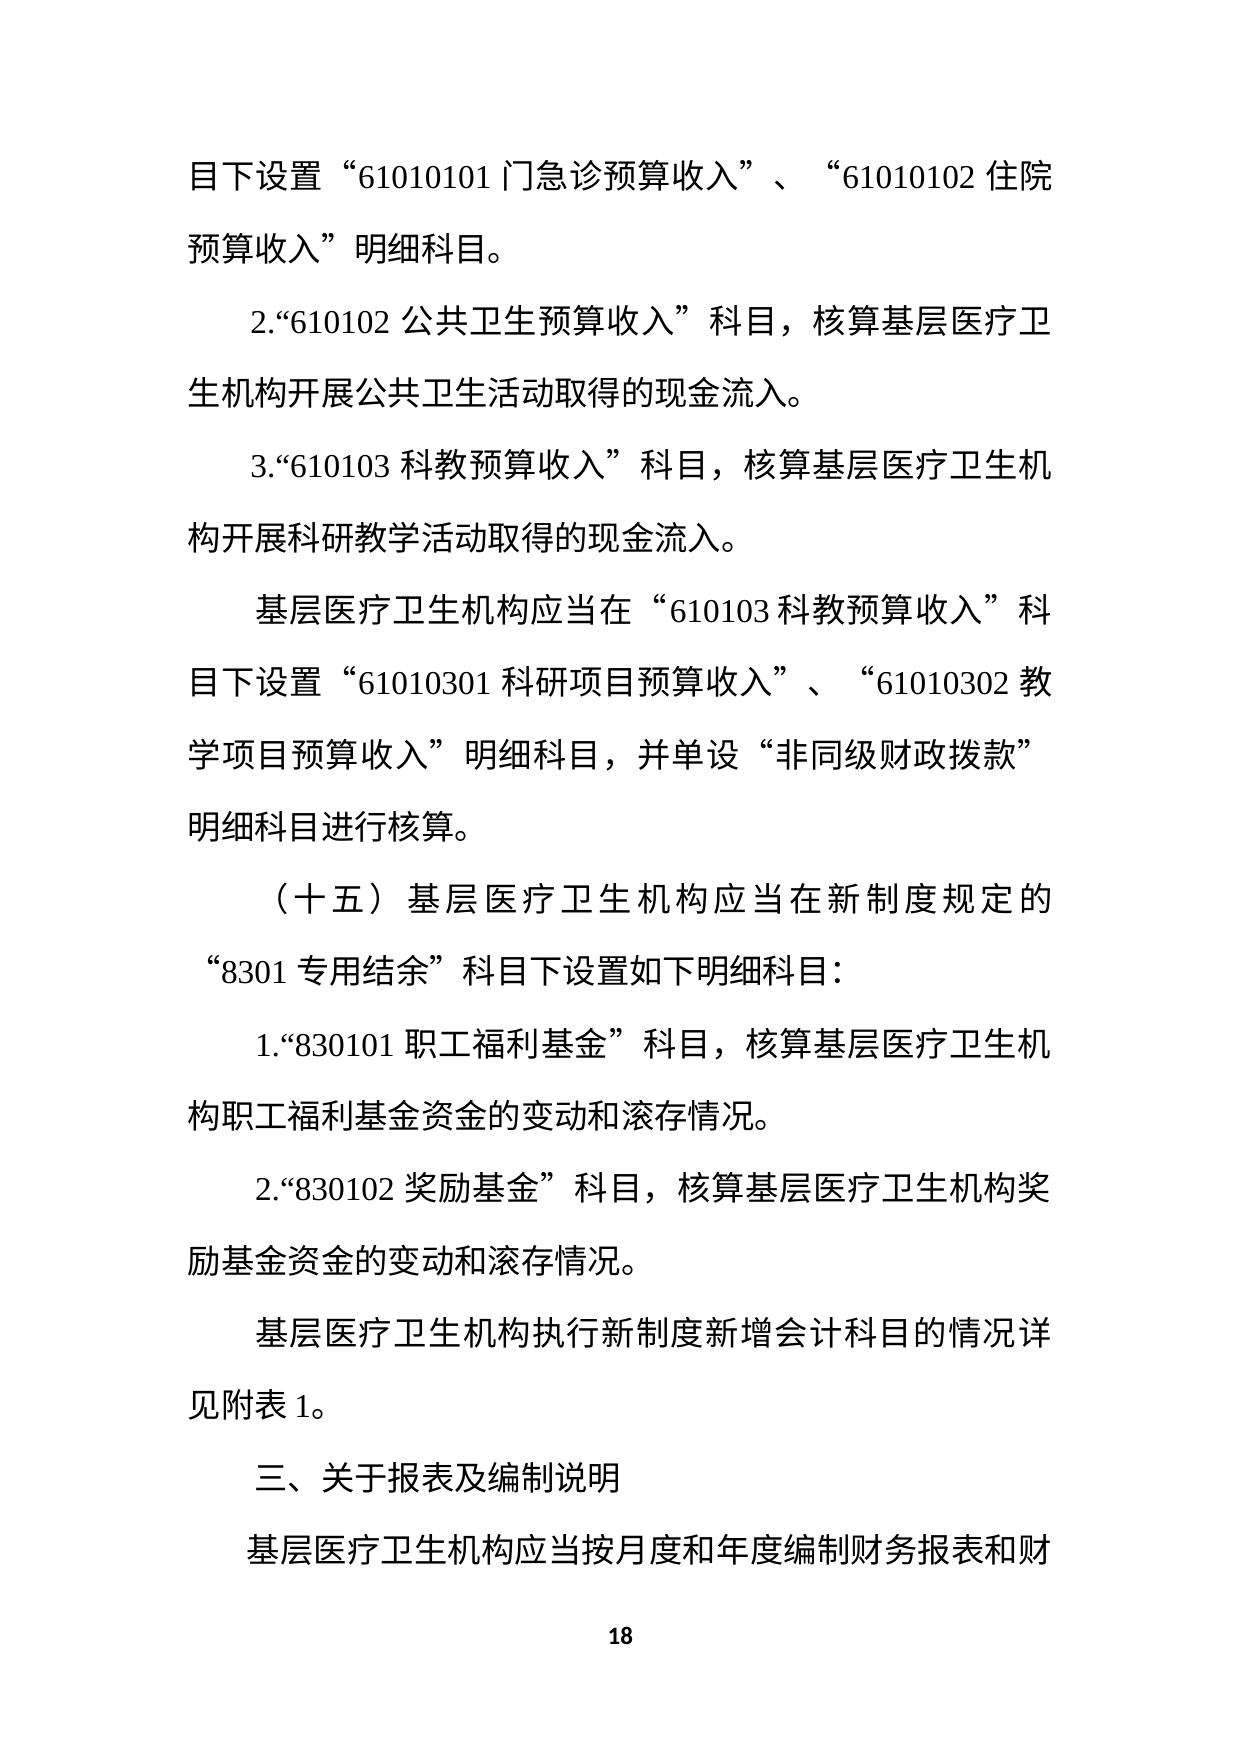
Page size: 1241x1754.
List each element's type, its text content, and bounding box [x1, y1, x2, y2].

text （十五）基层医疗卫生机构应当在新制度规定的“8301 专用结余”科目下设置如下明细科目： [187, 873, 1053, 993]
text 1.“830101 职工福利基金”科目，核算基层医疗卫生机构职工福利基金资金的变动和滚存情况。 [187, 1017, 1053, 1138]
text 2.“830102 奖励基金”科目，核算基层医疗卫生机构奖励基金资金的变动和滚存情况。 [187, 1162, 1053, 1283]
text 3.“610103 科教预算收入”科目，核算基层医疗卫生机构开展科研教学活动取得的现金流入。 [187, 439, 1053, 560]
text 基层医疗卫生机构执行新制度新增会计科目的情况详见附表1。 [187, 1307, 1053, 1427]
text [187, 150, 1053, 271]
subtitle 三、关于报表及编制说明 [187, 1451, 1053, 1499]
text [187, 1523, 1053, 1572]
text 2.“610102 公共卫生预算收入”科目，核算基层医疗卫生机构开展公共卫生活动取得的现金流入。 [187, 294, 1053, 415]
text 基层医疗卫生机构应当在“610103科教预算收入”科目下设置“61010301 科研项目预算收入”、“61010302 教学项目预算收入”明细科目，并单设“非同级财政拨款”明细科目进行核算。 [187, 584, 1053, 849]
